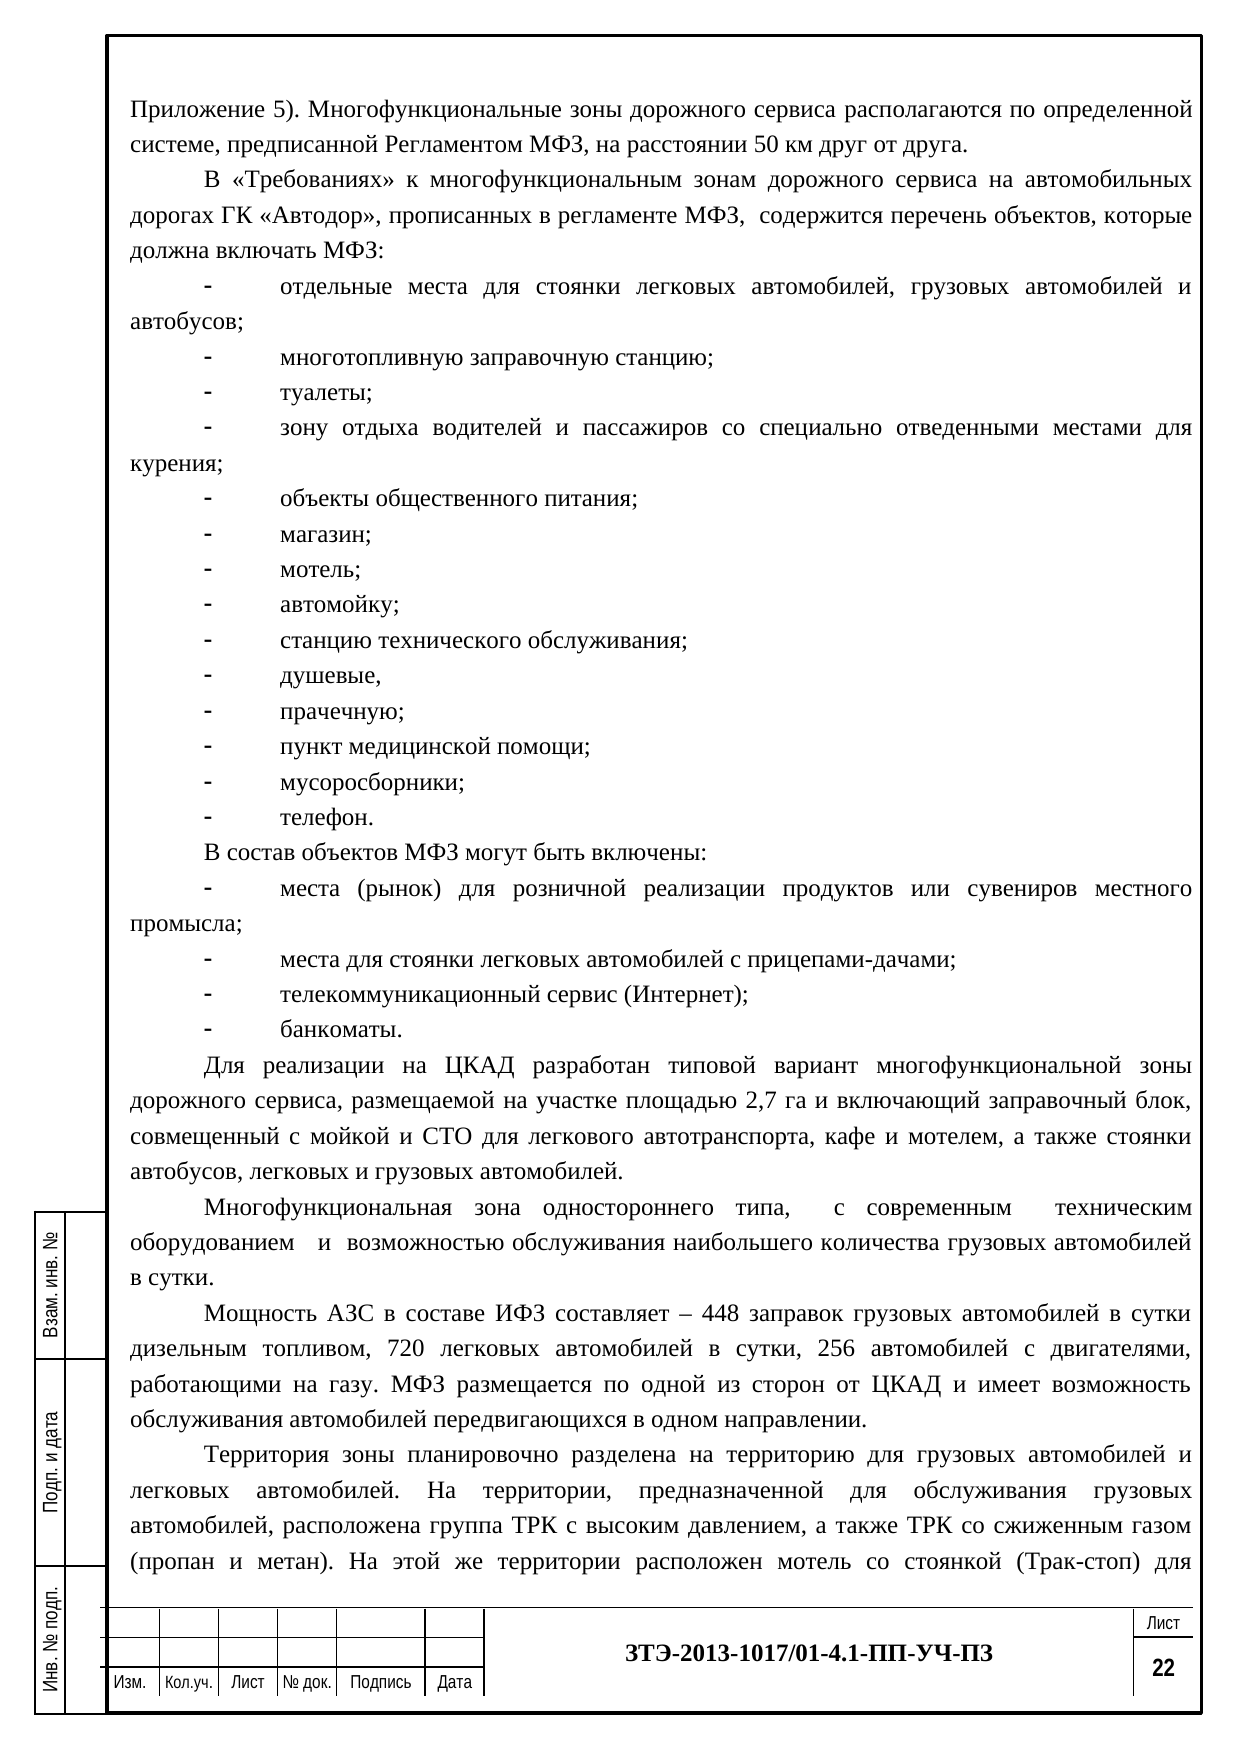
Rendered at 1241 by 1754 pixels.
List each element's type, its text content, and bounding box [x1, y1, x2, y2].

list Многофункциональная зона одностороннего типа, с современным техническим оборудованием и возможностью обслуживания наибольшего количества грузовых автомобилей в сутки. [130, 1187, 1193, 1293]
list места для стоянки легковых автомобилей с прицепами-дачами; [130, 939, 1193, 974]
list места (рынок) для розничной реализации продуктов или сувениров местного промысла; [130, 868, 1193, 939]
text Мощность АЗС в составе ИФЗ составляет – 448 заправок грузовых автомобилей в сутки дизельным топливом, 720 легковых автомобилей в сутки, 256 автомобилей с двигателями, работающими на газу. МФЗ размещается по одной из сторон от ЦКАД и имеет возможность обслуживания автомобилей передвигающихся в одном направлении. [130, 1293, 1193, 1434]
list станцию технического обслуживания; [130, 620, 1193, 655]
list телефон. [130, 797, 1193, 832]
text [130, 1434, 1193, 1576]
list отдельные места для стоянки легковых автомобилей, грузовых автомобилей и автобусов; [130, 266, 1193, 337]
list автомойку; [130, 584, 1193, 620]
list мусоросборники; [130, 762, 1193, 797]
list зону отдыха водителей и пассажиров со специально отведенными местами для курения; [130, 407, 1193, 478]
list туалеты; [130, 372, 1193, 407]
list мотель; [130, 549, 1193, 584]
list пункт медицинской помощи; [130, 726, 1193, 762]
list многотопливную заправочную станцию; [130, 337, 1193, 372]
list объекты общественного питания; [130, 478, 1193, 514]
list душевые, [130, 655, 1193, 691]
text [130, 89, 1193, 159]
text В «Требованиях» к многофункциональным зонам дорожного сервиса на автомобильных дорогах ГК «Автодор», прописанных в регламенте МФЗ, содержится перечень объектов, которые должна включать МФЗ: [130, 159, 1193, 266]
list банкоматы. [130, 1009, 1193, 1045]
list телекоммуникационный сервис (Интернет); [130, 974, 1193, 1009]
list Для реализации на ЦКАД разработан типовой вариант многофункциональной зоны дорожного сервиса, размещаемой на участке площадью 2,7 га и включающий заправочный блок, совмещенный с мойкой и СТО для легкового автотранспорта, кафе и мотелем, а также стоянки автобусов, легковых и грузовых автомобилей. [130, 1045, 1193, 1187]
list прачечную; [130, 691, 1193, 726]
list магазин; [130, 514, 1193, 549]
text В состав объектов МФЗ могут быть включены: [130, 832, 1193, 868]
